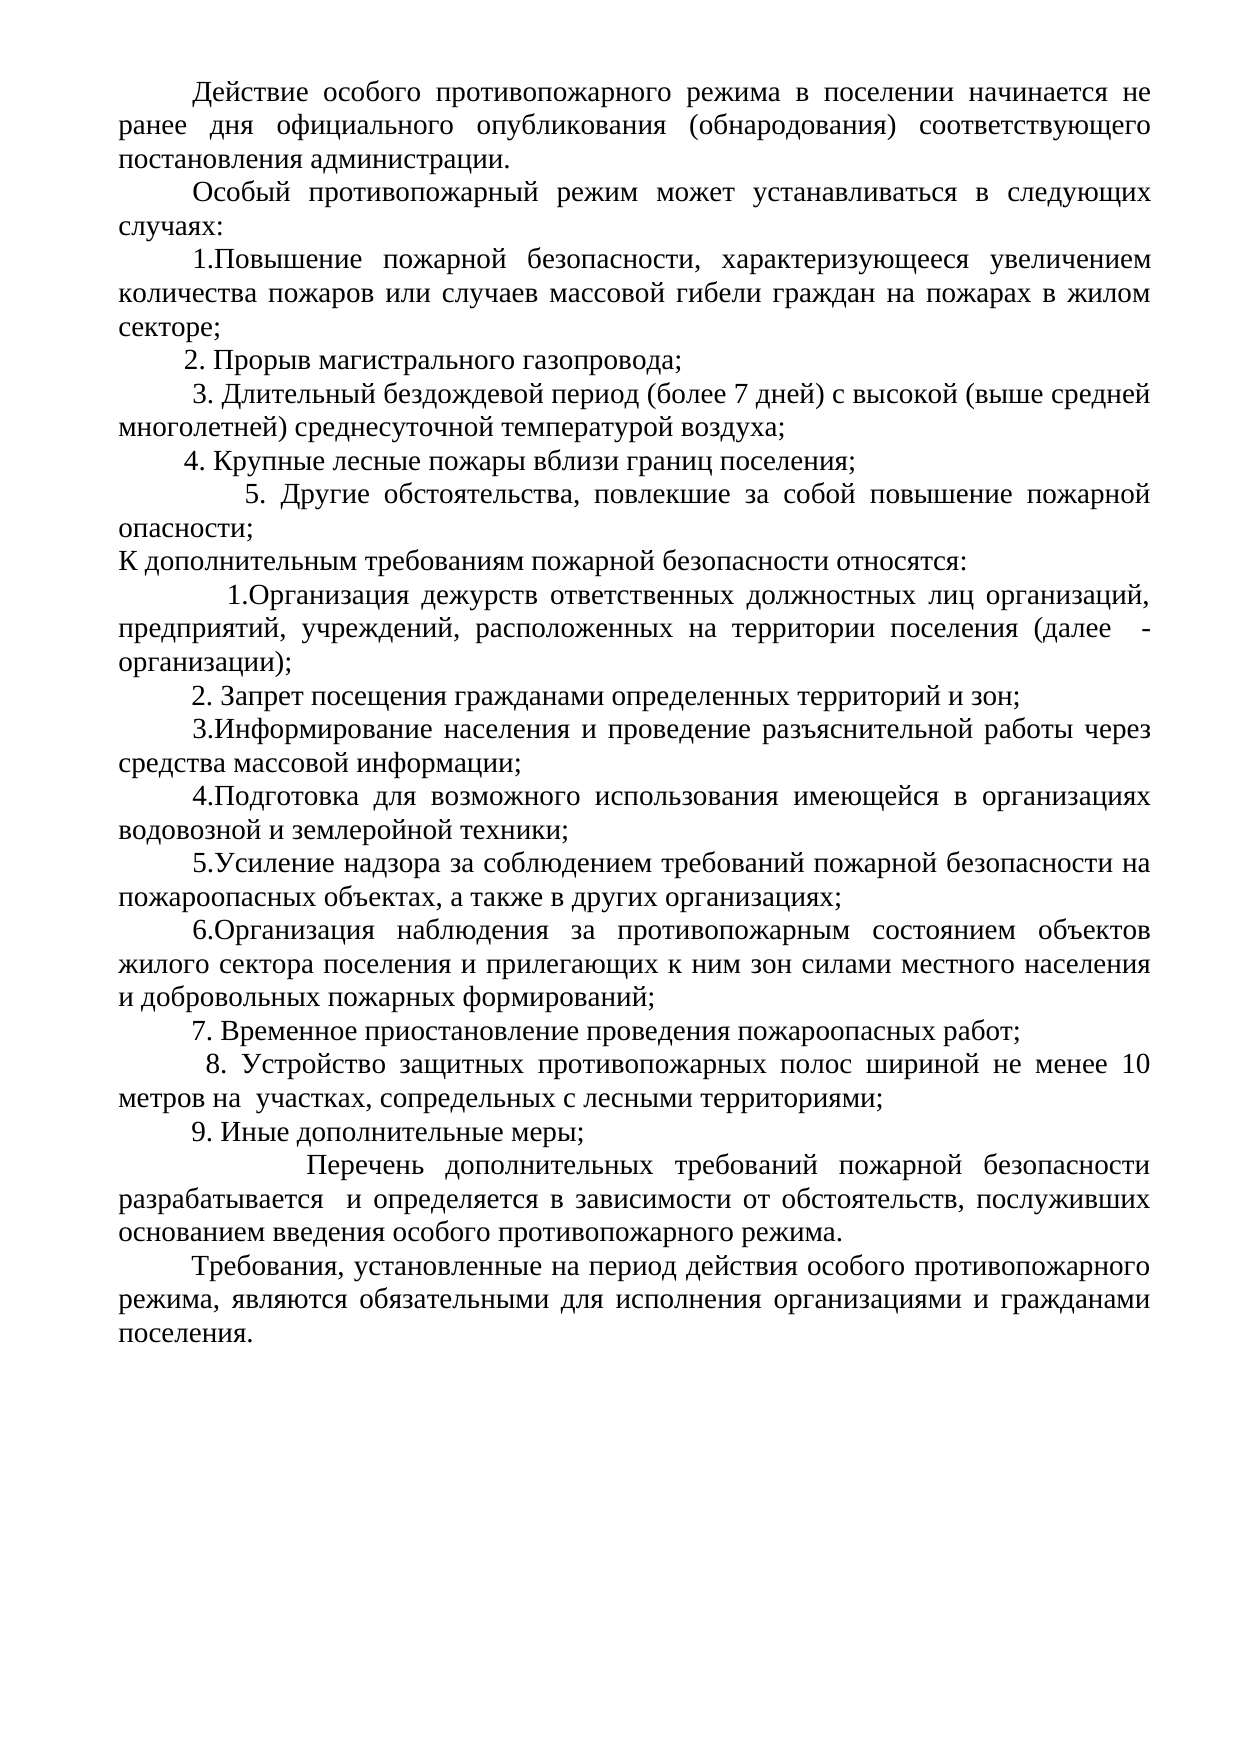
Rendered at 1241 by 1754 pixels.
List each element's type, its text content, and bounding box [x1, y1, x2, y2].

text Перечень дополнительных требований пожарной безопасности разрабатывается и определяется в зависимости от обстоятельств, послуживших основанием введения особого противопожарного режима. [118, 1147, 1152, 1248]
text 9. Иные дополнительные меры; [118, 1114, 1152, 1147]
text 1.Повышение пожарной безопасности, характеризующееся увеличением количества пожаров или случаев массовой гибели граждан на пожарах в жилом секторе; [118, 242, 1152, 342]
text 6.Организация наблюдения за противопожарным состоянием объектов жилого сектора поселения и прилегающих к ним зон силами местного населения и добровольных пожарных формирований; [118, 912, 1152, 1013]
text Требования, установленные на период действия особого противопожарного режима, являются обязательными для исполнения организациями и гражданами поселения. [118, 1248, 1152, 1348]
text Действие особого противопожарного режима в поселении начинается не ранее дня официального опубликования (обнародования) соответствующего постановления администрации. [118, 74, 1152, 174]
text 5. Другие обстоятельства, повлекшие за собой повышение пожарной опасности; [118, 476, 1152, 543]
text 8. Устройство защитных противопожарных полос шириной не менее 10 метров на участках, сопредельных с лесными территориями; [118, 1047, 1152, 1114]
text 2. Запрет посещения гражданами определенных территорий и зон; [118, 678, 1152, 711]
text 2. Прорыв магистрального газопровода; [118, 342, 1152, 376]
text 7. Временное приостановление проведения пожароопасных работ; [118, 1013, 1152, 1047]
text 4. Крупные лесные пожары вблизи границ поселения; [118, 443, 1152, 476]
text 3.Информирование населения и проведение разъяснительной работы через средства массовой информации; [118, 711, 1152, 778]
text Особый противопожарный режим может устанавливаться в следующих случаях: [118, 174, 1152, 242]
text К дополнительным требованиям пожарной безопасности относятся: [118, 543, 1152, 577]
text 1.Организация дежурств ответственных должностных лиц организаций, предприятий, учреждений, расположенных на территории поселения (далее - организации); [118, 577, 1152, 678]
text 5.Усиление надзора за соблюдением требований пожарной безопасности на пожароопасных объектах, а также в других организациях; [118, 845, 1152, 912]
text 4.Подготовка для возможного использования имеющейся в организациях водовозной и землеройной техники; [118, 778, 1152, 845]
text 3. Длительный бездождевой период (более 7 дней) с высокой (выше средней многолетней) среднесуточной температурой воздуха; [118, 376, 1152, 443]
